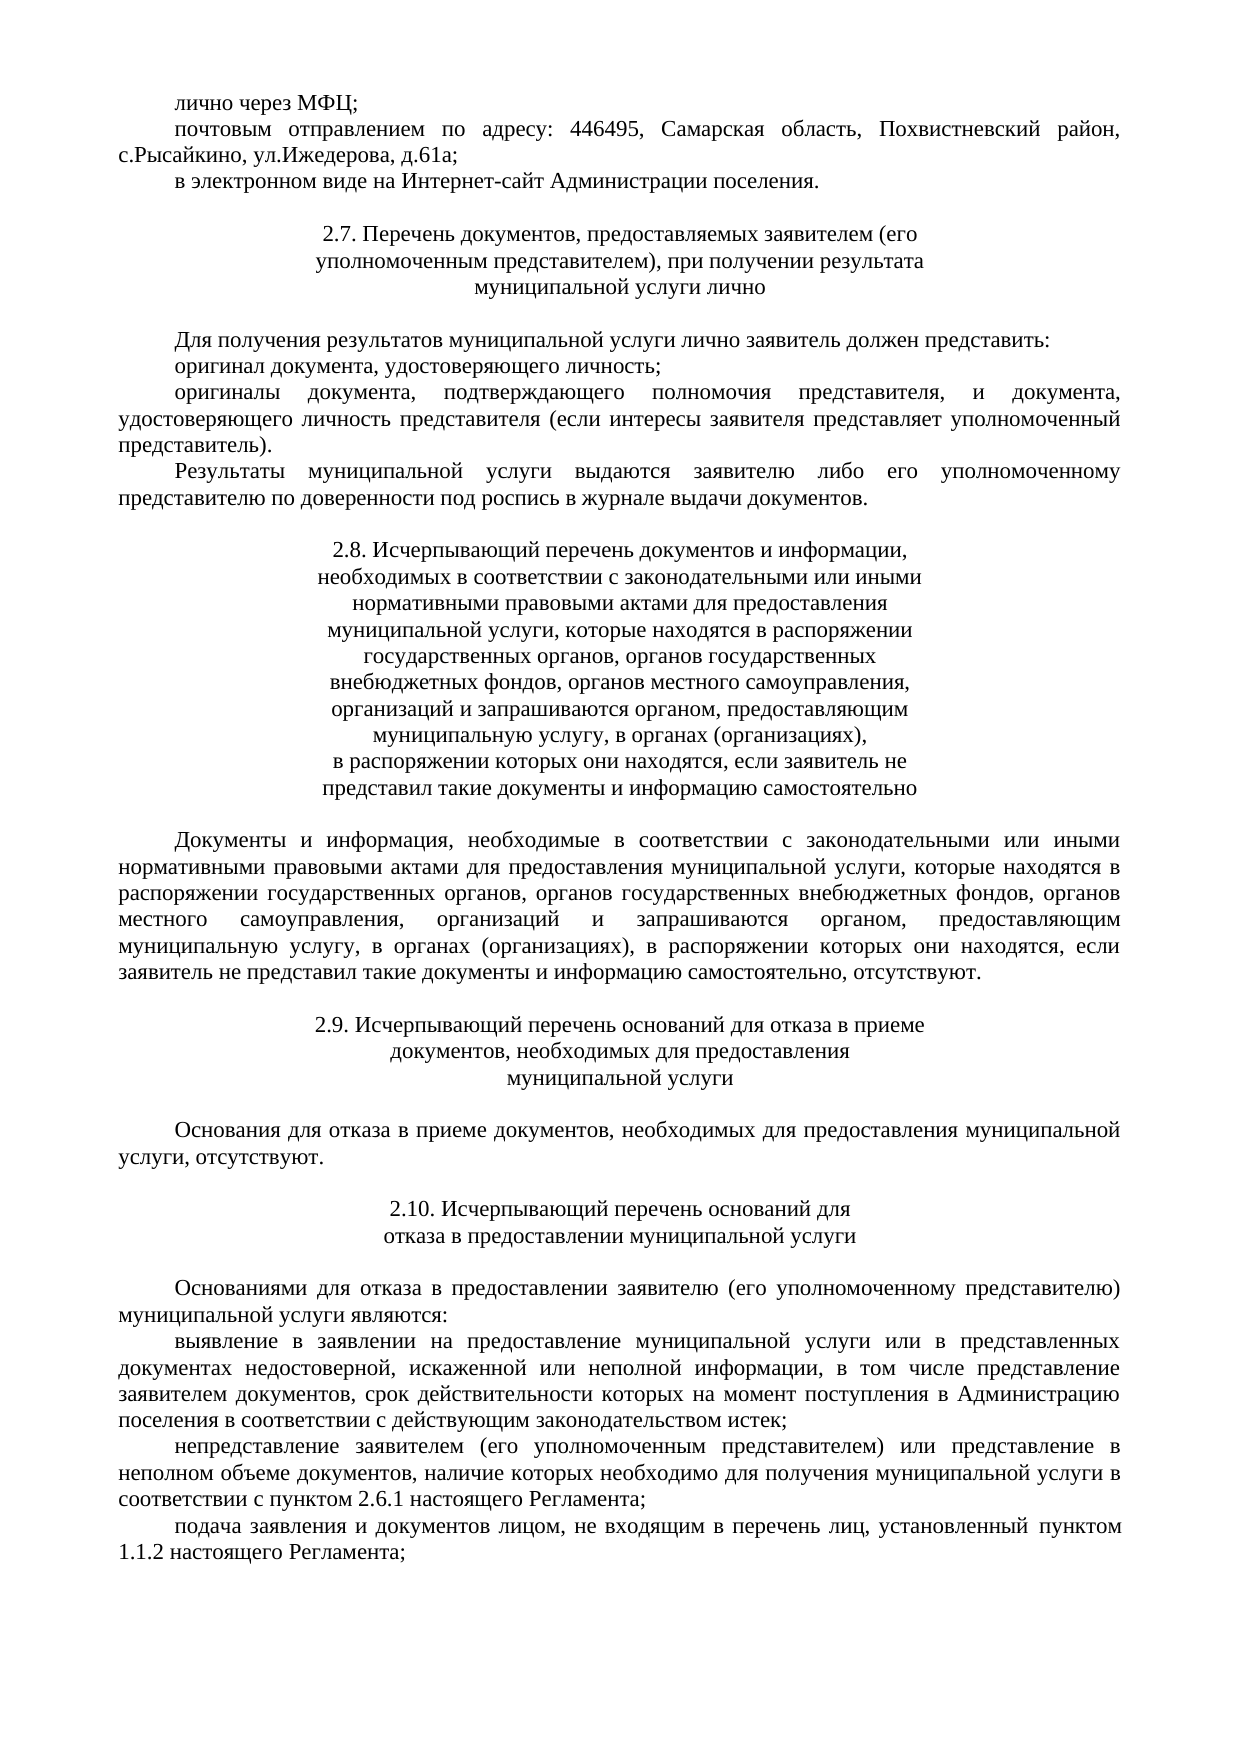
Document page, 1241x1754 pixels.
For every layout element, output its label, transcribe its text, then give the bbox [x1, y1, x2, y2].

text уполномоченным представителем), при получении результата [118, 247, 1122, 273]
text 2.8. Исчерпывающий перечень документов и информации, [118, 537, 1122, 563]
text организаций и запрашиваются органом, предоставляющим [118, 695, 1122, 721]
text необходимых в соответствии с законодательными или иными [118, 563, 1122, 589]
text документов, необходимых для предоставления [118, 1037, 1122, 1064]
text оригиналы документа, подтверждающего полномочия представителя, и документа, удостоверяющего личность представителя (если интересы заявителя представляет уполномоченный представитель). [118, 378, 1122, 457]
text Документы и информация, необходимые в соответствии с законодательными или иными нормативными правовыми актами для предоставления муниципальной услуги, которые находятся в распоряжении государственных органов, органов государственных внебюджетных фондов, органов местного самоуправления, организаций и запрашиваются органом, предоставляющим муниципальную услугу, в органах (организациях), в распоряжении которых они находятся, если заявитель не представил такие документы и информацию самостоятельно, отсутствуют. [118, 826, 1122, 984]
text муниципальную услугу, в органах (организациях), [118, 721, 1122, 747]
text 2.10. Исчерпывающий перечень оснований для [118, 1195, 1122, 1222]
text представил такие документы и информацию самостоятельно [118, 774, 1122, 800]
text Результаты муниципальной услуги выдаются заявителю либо его уполномоченному представителю по доверенности под роспись в журнале выдачи документов. [118, 457, 1122, 510]
text почтовым отправлением по адресу: 446495, Самарская область, Похвистневский район, с.Рысайкино, ул.Ижедерова, д.61а; [118, 115, 1122, 168]
text непредставление заявителем (его уполномоченным представителем) или представление в неполном объеме документов, наличие которых необходимо для получения муниципальной услуги в соответствии с пунктом 2.6.1 настоящего Регламента; [118, 1433, 1122, 1512]
text лично через МФЦ; [118, 88, 1122, 115]
text муниципальной услуги лично [118, 273, 1122, 299]
text 2.7. Перечень документов, предоставляемых заявителем (его [118, 220, 1122, 247]
text муниципальной услуги, которые находятся в распоряжении [118, 616, 1122, 642]
text Основаниями для отказа в предоставлении заявителю (его уполномоченному представителю) муниципальной услуги являются: [118, 1274, 1122, 1327]
text выявление в заявлении на предоставление муниципальной услуги или в представленных документах недостоверной, искаженной или неполной информации, в том числе представление заявителем документов, срок действительности которых на момент поступления в Администрацию поселения в соответствии с действующим законодательством истек; [118, 1327, 1122, 1433]
text в электронном виде на Интернет-сайт Администрации поселения. [118, 168, 1122, 194]
text Для получения результатов муниципальной услуги лично заявитель должен представить: [118, 326, 1122, 352]
text отказа в предоставлении муниципальной услуги [118, 1222, 1122, 1248]
text нормативными правовыми актами для предоставления [118, 589, 1122, 616]
text Основания для отказа в приеме документов, необходимых для предоставления муниципальной услуги, отсутствуют. [118, 1116, 1122, 1169]
text в распоряжении которых они находятся, если заявитель не [118, 747, 1122, 774]
text муниципальной услуги [118, 1064, 1122, 1090]
text оригинал документа, удостоверяющего личность; [118, 352, 1122, 378]
text внебюджетных фондов, органов местного самоуправления, [118, 668, 1122, 695]
text подача заявления и документов лицом, не входящим в перечень лиц, установленный пунктом 1.1.2 настоящего Регламента; [118, 1512, 1122, 1564]
text государственных органов, органов государственных [118, 642, 1122, 668]
text 2.9. Исчерпывающий перечень оснований для отказа в приеме [118, 1011, 1122, 1037]
